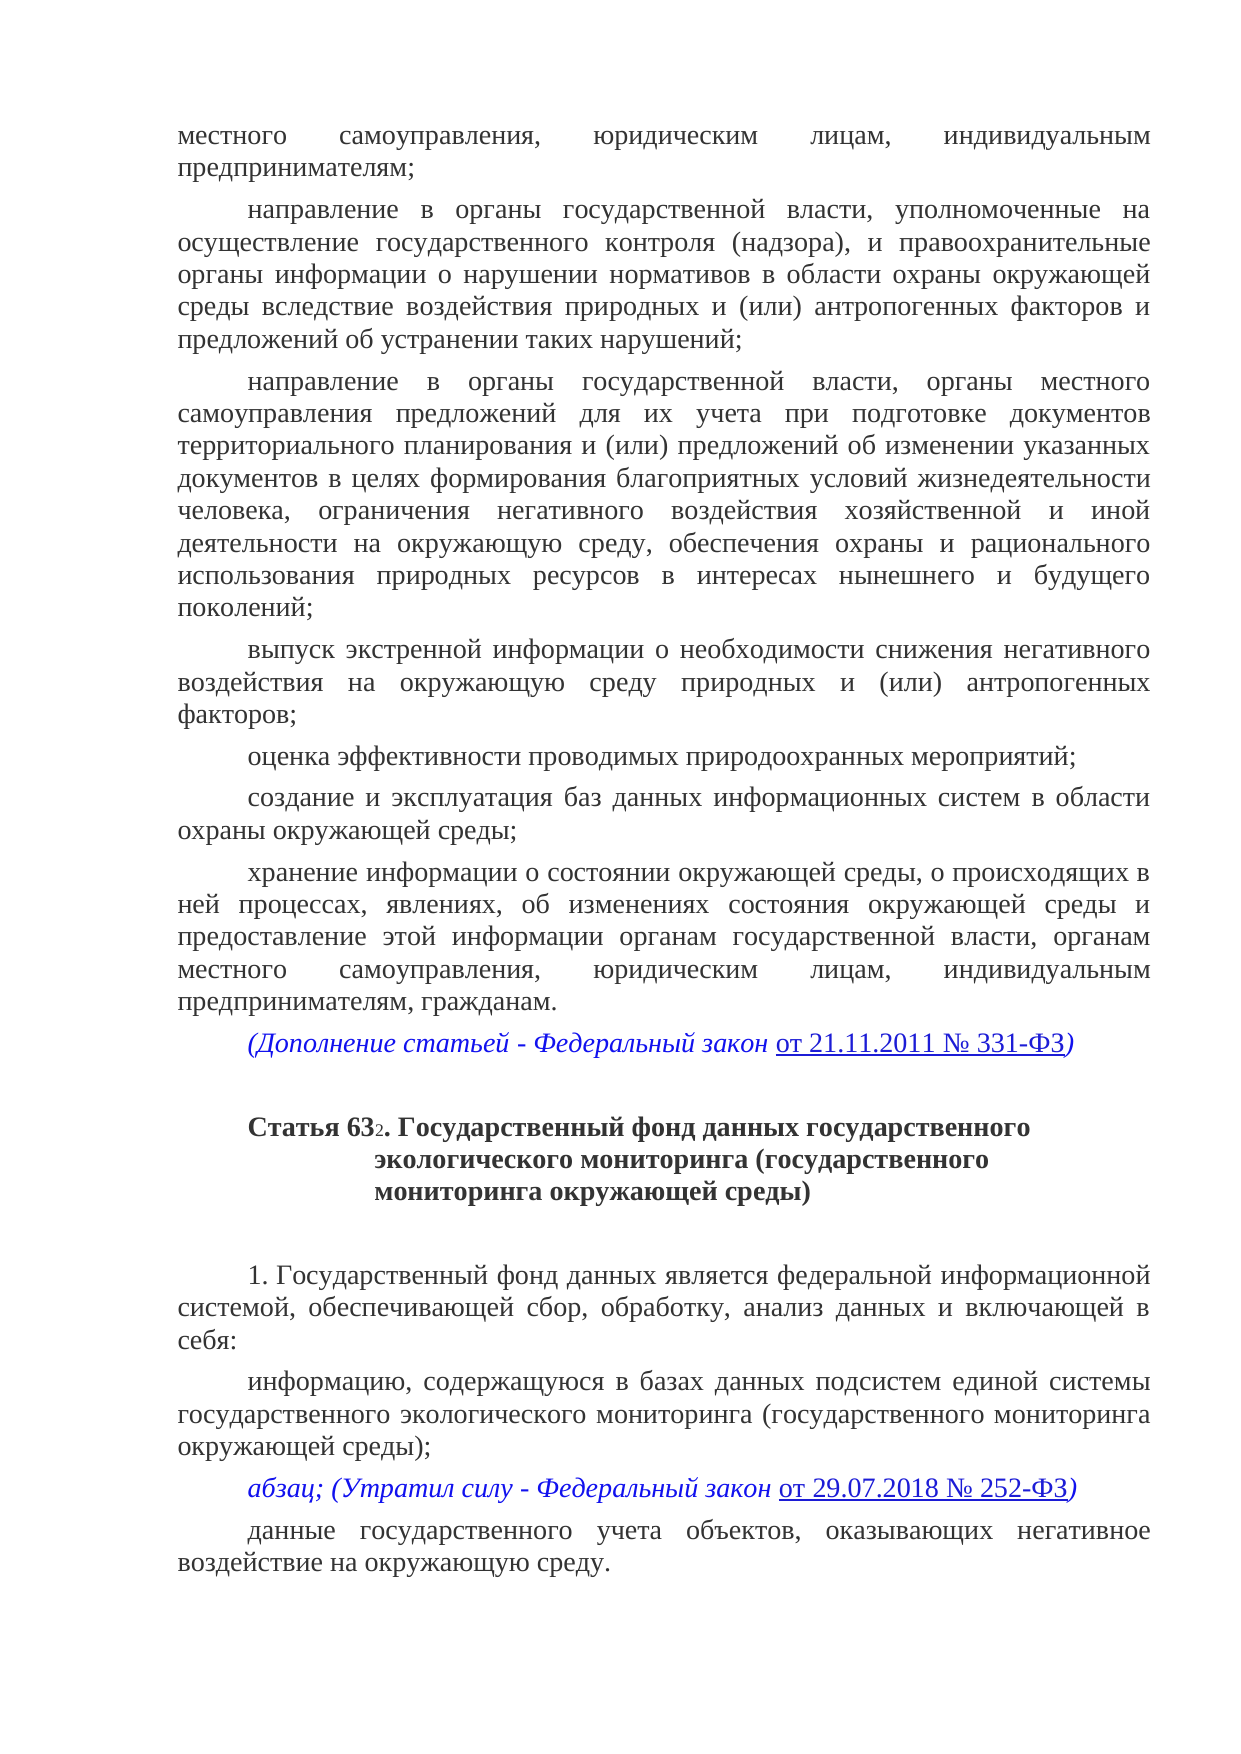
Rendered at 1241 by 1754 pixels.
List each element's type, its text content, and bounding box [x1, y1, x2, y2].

text создание и эксплуатация баз данных информационных систем в области охраны окружающей среды; [177, 781, 1152, 845]
text выпуск экстренной информации о необходимости снижения негативного воздействия на окружающую среду природных и (или) антропогенных факторов; [177, 632, 1152, 729]
text 1. Государственный фонд данных является федеральной информационной системой, обеспечивающей сбор, обработку, анализ данных и включающей в себя: [177, 1258, 1152, 1355]
text абзац; (Утратил силу - Федеральный закон от 29.07.2018 № 252-ФЗ) [177, 1471, 1152, 1503]
text Статья 632. Государственный фонд данных государственного экологического мониторинга (государственного мониторинга окружающей среды) [247, 1109, 1152, 1207]
text направление в органы государственной власти, уполномоченные на осуществление государственного контроля (надзора), и правоохранительные органы информации о нарушении нормативов в области охраны окружающей среды вследствие воздействия природных и (или) антропогенных факторов и предложений об устранении таких нарушений; [177, 192, 1152, 354]
text оценка эффективности проводимых природоохранных мероприятий; [177, 739, 1152, 771]
text (Дополнение статьей - Федеральный закон от 21.11.2011 № 331-ФЗ) [177, 1026, 1152, 1058]
text информацию, содержащуюся в базах данных подсистем единой системы государственного экологического мониторинга (государственного мониторинга окружающей среды); [177, 1364, 1152, 1462]
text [177, 118, 1152, 183]
text направление в органы государственной власти, органы местного самоуправления предложений для их учета при подготовке документов территориального планирования и (или) предложений об изменении указанных документов в целях формирования благоприятных условий жизнедеятельности человека, ограничения негативного воздействия хозяйственной и иной деятельности на окружающую среду, обеспечения охраны и рационального использования природных ресурсов в интересах нынешнего и будущего поколений; [177, 364, 1152, 623]
text данные государственного учета объектов, оказывающих негативное воздействие на окружающую среду. [177, 1513, 1152, 1578]
text хранение информации о состоянии окружающей среды, о происходящих в ней процессах, явлениях, об изменениях состояния окружающей среды и предоставление этой информации органам государственной власти, органам местного самоуправления, юридическим лицам, индивидуальным предпринимателям, гражданам. [177, 855, 1152, 1017]
